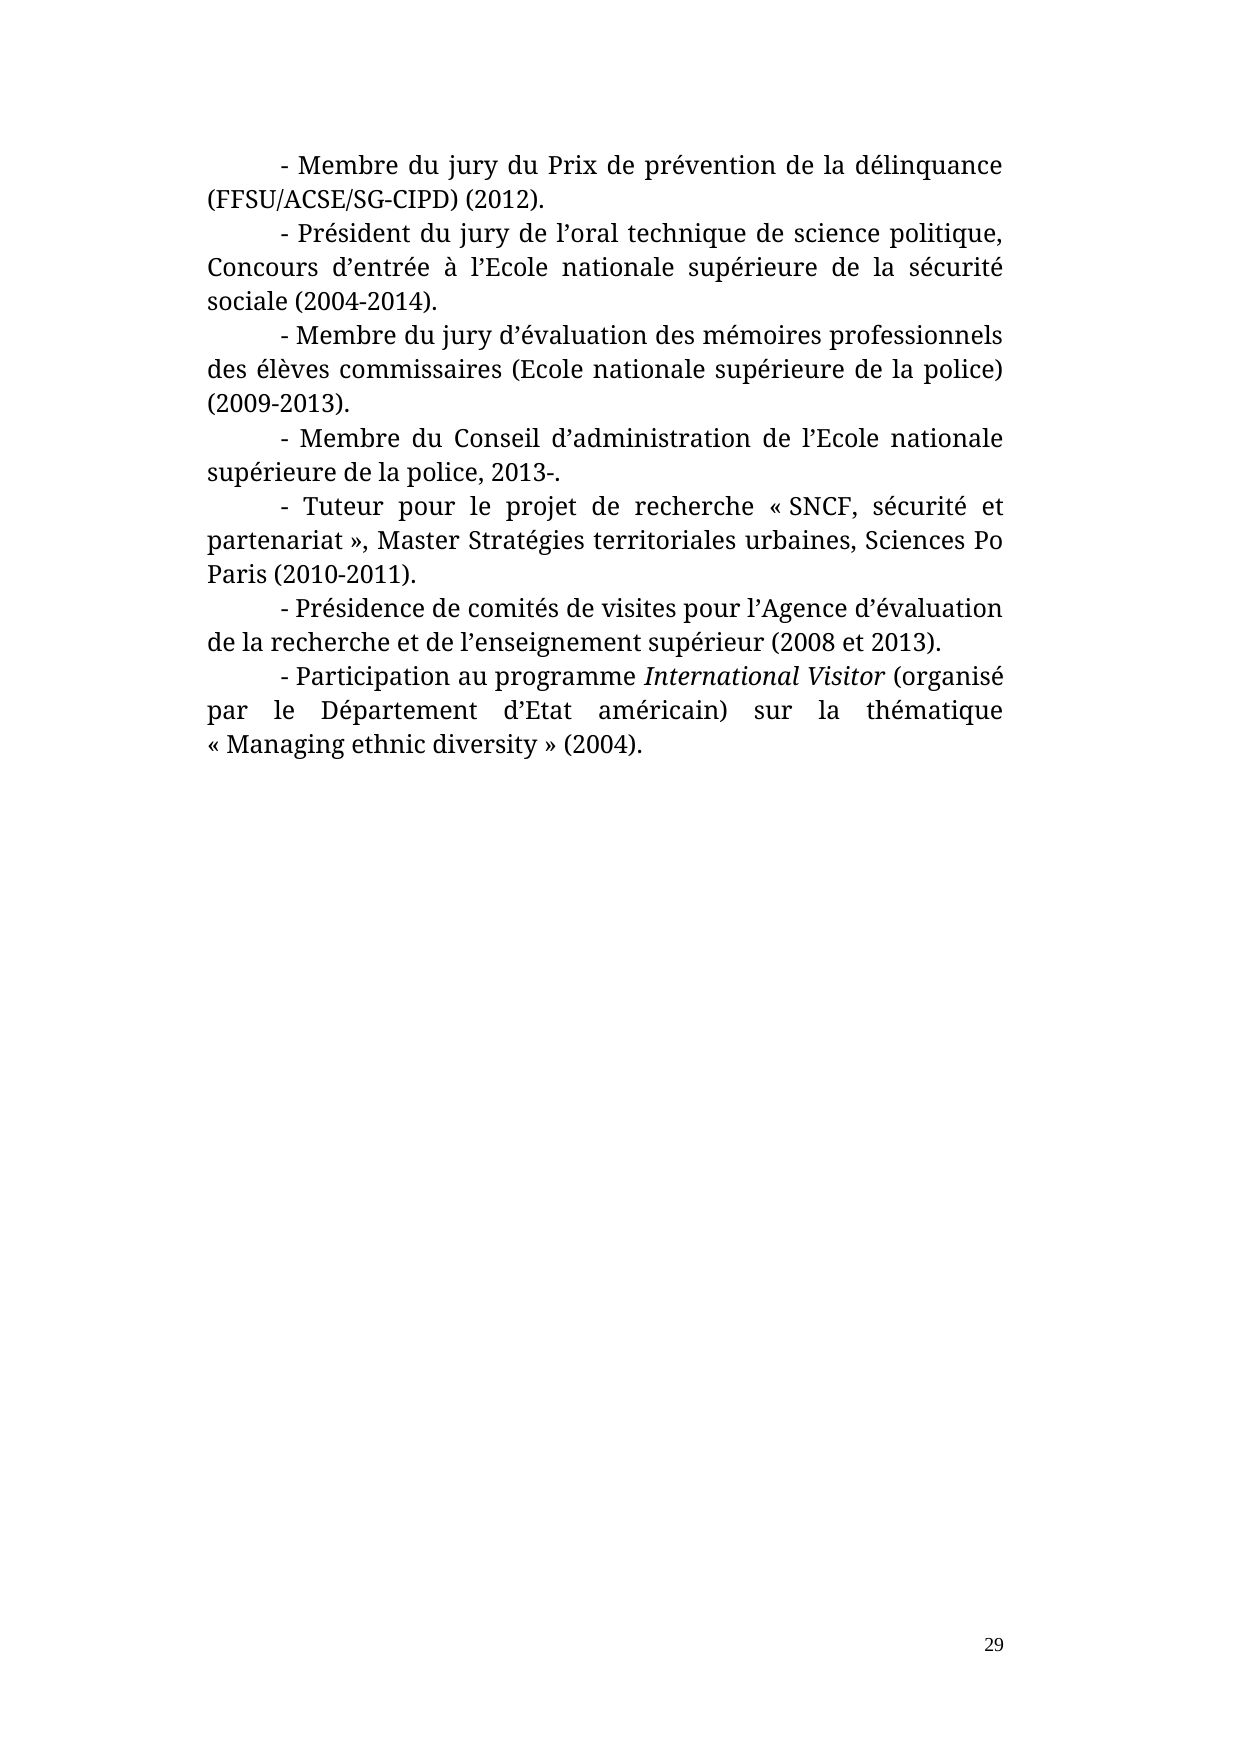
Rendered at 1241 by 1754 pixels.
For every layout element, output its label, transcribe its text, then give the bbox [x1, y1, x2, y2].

text - Président du jury de l’oral technique de science politique, Concours d’entrée à l’Ecole nationale supérieure de la sécurité sociale (2004-2014). [207, 216, 1004, 318]
text - Participation au programme International Visitor (organisé par le Département d’Etat américain) sur la thématique « Managing ethnic diversity » (2004). [207, 659, 1004, 761]
text - Présidence de comités de visites pour l’Agence d’évaluation de la recherche et de l’enseignement supérieur (2008 et 2013). [207, 591, 1004, 659]
text - Membre du jury du Prix de prévention de la délinquance (FFSU/ACSE/SG-CIPD) (2012). [207, 148, 1004, 216]
text - Membre du jury d’évaluation des mémoires professionnels des élèves commissaires (Ecole nationale supérieure de la police) (2009-2013). [207, 318, 1004, 420]
text - Tuteur pour le projet de recherche « SNCF, sécurité et partenariat », Master Stratégies territoriales urbaines, Sciences Po Paris (2010-2011). [207, 488, 1004, 591]
text - Membre du Conseil d’administration de l’Ecole nationale supérieure de la police, 2013-. [207, 420, 1004, 488]
